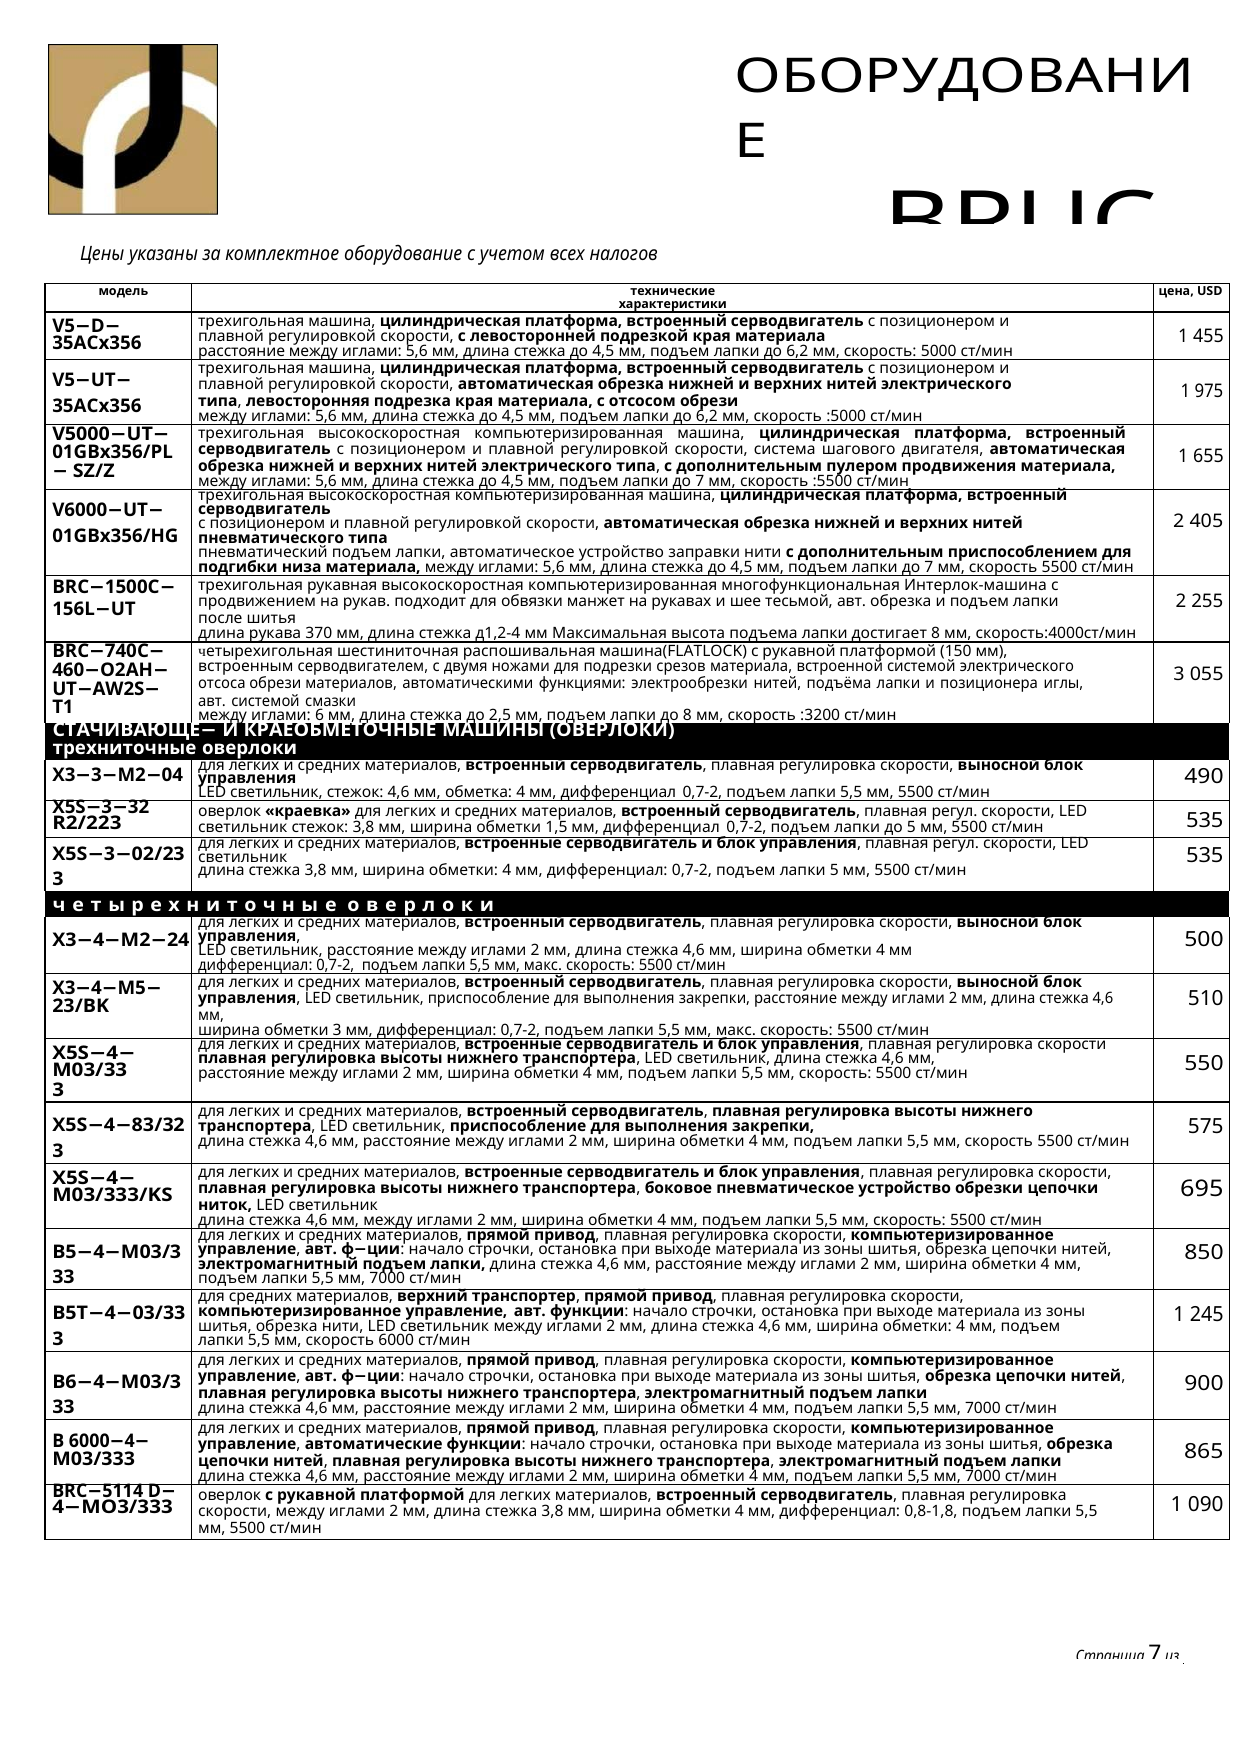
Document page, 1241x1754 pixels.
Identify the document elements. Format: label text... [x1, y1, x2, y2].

table_cell трехигольная машина, цилиндрическая платформа, встроенный серводвигатель с позиционером и плавной регулировкой скорости, с левосторонней подрезкой края материала расстояние между иглами: 5,6 мм, длина стежка до 4,5 мм, подъем лапки до 6,2 мм, скорость: 5000 ст/мин [192, 313, 1153, 359]
table_cell для легких и средних материалов, встроенный серводвигатель, плавная регулировка высоты нижнего транспортера, LED светильник, приспособление для выполнения закрепки, длина стежка 4,6 мм, расстояние между иглами 2 мм, ширина обметки 4 мм, подъем лапки 5,5 мм, скорость 5500 ст/мин [192, 1103, 1153, 1163]
table_cell 2 255 [1154, 576, 1229, 641]
table_cell для легких и средних материалов, встроенный серводвигатель, плавная регулировка скорости, выносной блок управления, LED светильник, приспособление для выполнения закрепки, расстояние между иглами 2 мм, длина стежка 4,6 мм, ширина обметки 3 мм, дифференциал: 0,7-2, подъем лапки 5,5 мм, макс. скорость: 5500 ст/мин [192, 974, 1153, 1038]
table_header модель [46, 284, 191, 311]
table_cell 2 405 [1154, 490, 1229, 575]
table_cell 1 975 [1154, 360, 1229, 424]
table_header технические характеристики [192, 284, 1153, 311]
table_cell для легких и средних материалов, встроенные серводвигатель и блок управления, плавная регулировка скорости плавная регулировка высоты нижнего транспортера, LED светильник, длина стежка 4,6 мм, расстояние между иглами 2 мм, ширина обметки 4 мм, подъем лапки 5,5 мм, скорость: 5500 ст/мин [192, 1039, 1153, 1101]
table_cell трехигольная машина, цилиндрическая платформа, встроенный серводвигатель с позиционером и плавной регулировкой скорости, автоматическая обрезка нижней и верхних нитей электрического типа, левосторонняя подрезка края материала, с отсосом обрези между иглами: 5,6 мм, длина стежка до 4,5 мм, подъем лапки до 6,2 мм, скорость :5000 ст/мин [192, 360, 1153, 424]
table_cell 550 [1154, 1039, 1229, 1101]
table_cell 1 090 [1154, 1485, 1229, 1538]
table_cell V5000−UT− 01GBx356/PL− SZ/Z [46, 425, 191, 489]
table_cell X5S−3−32 R2/223 [46, 801, 191, 837]
table_cell V5−UT− 35ACx356 [46, 360, 191, 424]
table_cell V5−D− 35ACx356 [46, 313, 191, 359]
table_cell для средних материалов, верхний транспортер, прямой привод, плавная регулировка скорости, компьютеризированное управление, авт. функции: начало строчки, остановка при выходе материала из зоны шитья, обрезка нити, LED светильник между иглами 2 мм, длина стежка 4,6 мм, ширина обметки: 4 мм, подъем лапки 5,5 мм, скорость 6000 ст/мин [192, 1290, 1153, 1351]
table_cell 510 [1154, 974, 1229, 1038]
text Цены указаны за комплектное оборудование с учетом всех налогов [80, 244, 1240, 265]
table_cell для легких и средних материалов, встроенный серводвигатель, плавная регулировка скорости, выносной блок управления, LED светильник, расстояние между иглами 2 мм, длина стежка 4,6 мм, ширина обметки 4 мм дифференциал: 0,7-2, подъем лапки 5,5 мм, макс. скорость: 5500 ст/мин [192, 917, 1153, 973]
table_cell 850 [1154, 1229, 1229, 1289]
table_cell BRC−5114 D− 4−MO3/333 [46, 1485, 191, 1538]
table_cell X3−3−M2−04 [46, 760, 191, 800]
table_cell X3−4−M2−24 [46, 917, 191, 973]
table_cell 575 [1154, 1103, 1229, 1163]
table_cell X5S−4− M03/333/KS [46, 1164, 191, 1227]
table_cell 535 [1154, 801, 1229, 837]
table_cell трехигольная рукавная высокоскоростная компьютеризированная многофункциональная Интерлок-машина с продвижением на рукав. подходит для обвязки манжет на рукавах и шее тесьмой, авт. обрезка и подъем лапки после шитья длина рукава 370 мм, длина стежка д1,2-4 мм Максимальная высота подъема лапки достигает 8 мм, скорость:4000ст/мин [192, 576, 1153, 641]
table_cell оверлок «краевка» для легких и средних материалов, встроенный серводвигатель, плавная регул. скорости, LED светильник стежок: 3,8 мм, ширина обметки 1,5 мм, дифференциал 0,7-2, подъем лапки до 5 мм, 5500 ст/мин [192, 801, 1153, 837]
table_cell четырехигольная шестиниточная распошивальная машина(FLATLOCK) с рукавной платформой (150 мм), встроенным серводвигателем, с двумя ножами для подрезки срезов материала, встроенной системой электрического отсоса обрези материалов, автоматическими функциями: электрообрезки нитей, подъёма лапки и позиционера иглы, авт. системой смазки между иглами: 6 мм, длина стежка до 2,5 мм, подъем лапки до 8 мм, скорость :3200 ст/мин [192, 643, 1153, 723]
table_cell оверлок с рукавной платформой для легких материалов, встроенный серводвигатель, плавная регулировка скорости, между иглами 2 мм, длина стежка 3,8 мм, ширина обметки 4 мм, дифференциал: 0,8-1,8, подъем лапки 5,5 мм, 5500 ст/мин [192, 1485, 1153, 1538]
table_cell для легких и средних материалов, встроенные серводвигатель и блок управления, плавная регулировка скорости, плавная регулировка высоты нижнего транспортера, боковое пневматическое устройство обрезки цепочки ниток, LED светильник длина стежка 4,6 мм, между иглами 2 мм, ширина обметки 4 мм, подъем лапки 5,5 мм, скорость: 5500 ст/мин [192, 1164, 1153, 1227]
table_cell X5S−4− M03/333 [46, 1039, 191, 1101]
table_cell V6000−UT− 01GBx356/HG [46, 490, 191, 575]
table_cell 900 [1154, 1352, 1229, 1419]
table_cell B5T−4−03/333 [46, 1290, 191, 1351]
table_cell B 6000−4− M03/333 [46, 1420, 191, 1484]
table_cell 1 245 [1154, 1290, 1229, 1351]
table_cell для легких и средних материалов, прямой привод, плавная регулировка скорости, компьютеризированное управление, авт. ф−ции: начало строчки, остановка при выходе материала из зоны шитья, обрезка цепочки нитей, плавная регулировка высоты нижнего транспортера, электромагнитный подъем лапки длина стежка 4,6 мм, расстояние между иглами 2 мм, ширина обметки 4 мм, подъем лапки 5,5 мм, 7000 ст/мин [192, 1352, 1153, 1419]
table_cell для легких и средних материалов, прямой привод, плавная регулировка скорости, компьютеризированное управление, автоматические функции: начало строчки, остановка при выходе материала из зоны шитья, обрезка цепочки нитей, плавная регулировка высоты нижнего транспортера, электромагнитный подъем лапки длина стежка 4,6 мм, расстояние между иглами 2 мм, ширина обметки 4 мм, подъем лапки 5,5 мм, 7000 ст/мин [192, 1420, 1153, 1484]
table_cell B5−4−M03/333 [46, 1229, 191, 1289]
table_cell трехигольная высокоскоростная компьютеризированная машина, цилиндрическая платформа, встроенный серводвигатель с позиционером и плавной регулировкой скорости, система шагового двигателя, автоматическая обрезка нижней и верхних нитей электрического типа, с дополнительным пулером продвижения материала, между иглами: 5,6 мм, длина стежка до 4,5 мм, подъем лапки до 7 мм, скорость :5500 ст/мин [192, 425, 1153, 489]
table_cell 865 [1154, 1420, 1229, 1484]
table_cell 490 [1154, 760, 1229, 800]
table_cell 500 [1154, 917, 1229, 973]
table_cell СТАЧИВАЮЩЕ− И КРАЕОБМЕТОЧНЫЕ МАШИНЫ (ОВЕРЛОКИ) трехниточные оверлоки [45, 723, 1229, 760]
table_cell для легких и средних материалов, встроенные серводвигатель и блок управления, плавная регул. скорости, LED светильник длина стежка 3,8 мм, ширина обметки: 4 мм, дифференциал: 0,7-2, подъем лапки 5 мм, 5500 ст/мин [192, 838, 1153, 891]
table_cell BRC−1500C− 156L−UT [46, 576, 191, 641]
table_cell BRC−740C− 460−O2AH− UT−AW2S−T1 [46, 643, 191, 723]
table_cell для легких и средних материалов, прямой привод, плавная регулировка скорости, компьютеризированное управление, авт. ф−ции: начало строчки, остановка при выходе материала из зоны шитья, обрезка цепочки нитей, электромагнитный подъем лапки, длина стежка 4,6 мм, расстояние между иглами 2 мм, ширина обметки 4 мм, подъем лапки 5,5 мм, 7000 ст/мин [192, 1229, 1153, 1289]
table_cell X5S−3−02/233 [46, 838, 191, 891]
table_cell ч е т ы р е х н и т о ч н ы е о в е р л о к и [45, 891, 1229, 917]
table_cell 1 455 [1154, 313, 1229, 359]
table_header цена, USD [1154, 284, 1229, 311]
table_cell 3 055 [1154, 643, 1229, 723]
table_cell трехигольная высокоскоростная компьютеризированная машина, цилиндрическая платформа, встроенный серводвигатель с позиционером и плавной регулировкой скорости, автоматическая обрезка нижней и верхних нитей пневматического типа пневматический подъем лапки, автоматическое устройство заправки нити с дополнительным приспособлением для подгибки низа материала, между иглами: 5,6 мм, длина стежка до 4,5 мм, подъем лапки до 7 мм, скорость 5500 ст/мин [192, 490, 1153, 575]
picture [50, 46, 216, 213]
table_cell 535 [1154, 838, 1229, 891]
table_cell X5S−4−83/323 [46, 1103, 191, 1163]
table_cell 695 [1154, 1164, 1229, 1227]
table_cell для легких и средних материалов, встроенный серводвигатель, плавная регулировка скорости, выносной блок управления LED светильник, стежок: 4,6 мм, обметка: 4 мм, дифференциал 0,7-2, подъем лапки 5,5 мм, 5500 ст/мин [192, 760, 1153, 800]
table_cell 1 655 [1154, 425, 1229, 489]
table_cell B6−4−M03/333 [46, 1352, 191, 1419]
table_cell X3−4−M5− 23/BK [46, 974, 191, 1038]
